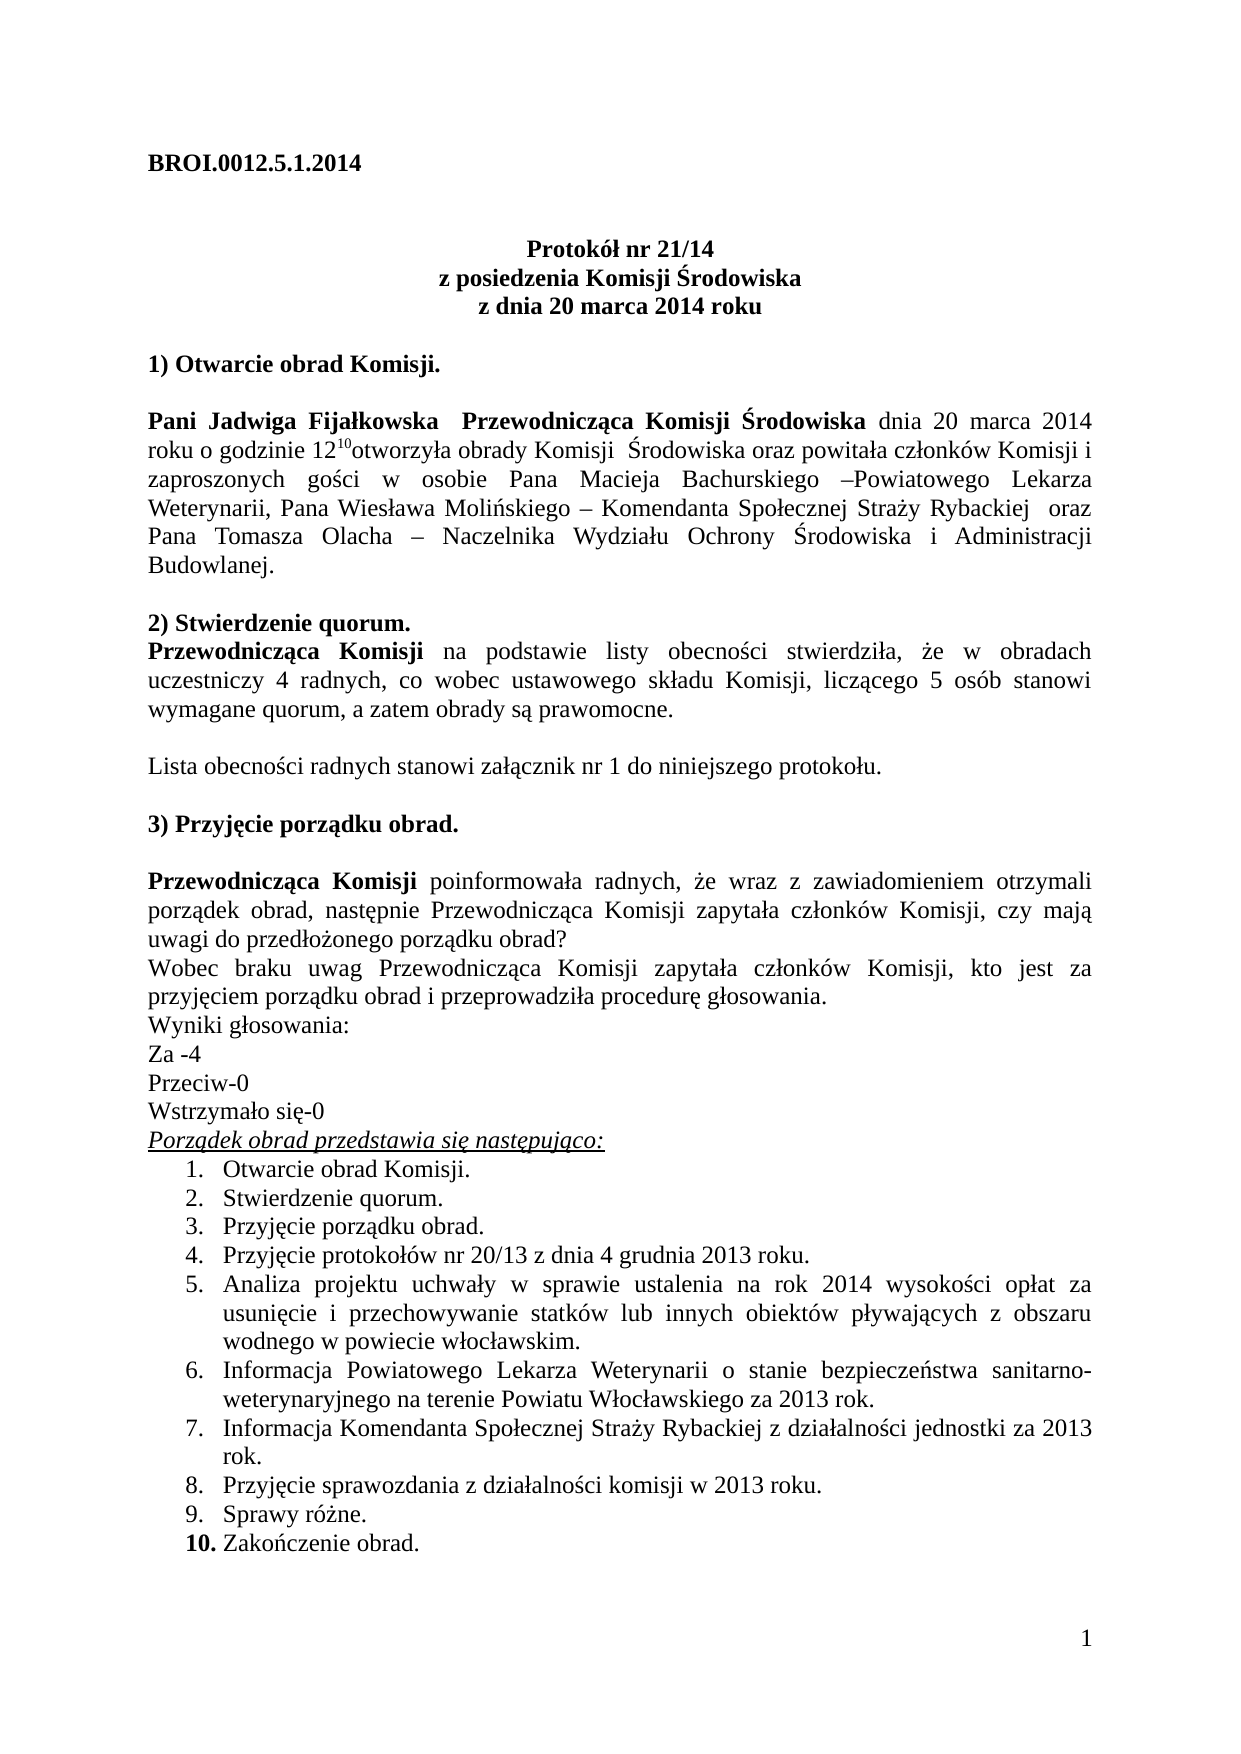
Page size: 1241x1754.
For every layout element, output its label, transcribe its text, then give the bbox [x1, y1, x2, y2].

list Informacja Powiatowego Lekarza Weterynarii o stanie bezpieczeństwa sanitarno- weterynaryjnego na terenie Powiatu Włocławskiego za 2013 rok. [185, 1355, 1093, 1413]
text 2) Stwierdzenie quorum. [148, 608, 1093, 636]
list Sprawy różne. [185, 1499, 1093, 1528]
text z posiedzenia Komisji Środowiska [148, 263, 1093, 291]
text Przewodnicząca Komisji poinformowała radnych, że wraz z zawiadomieniem otrzymali porządek obrad, następnie Przewodnicząca Komisji zapytała członków Komisji, czy mają uwagi do przedłożonego porządku obrad? [148, 866, 1093, 953]
text Porządek obrad przedstawia się następująco: [148, 1125, 1093, 1154]
text Protokół nr 21/14 [148, 234, 1093, 263]
text Lista obecności radnych stanowi załącznik nr 1 do niniejszego protokołu. [148, 751, 1093, 780]
list Przyjęcie sprawozdania z działalności komisji w 2013 roku. [185, 1470, 1093, 1499]
text 1) Otwarcie obrad Komisji. [148, 349, 1093, 378]
list Przyjęcie porządku obrad. [185, 1211, 1093, 1240]
text Przewodnicząca Komisji na podstawie listy obecności stwierdziła, że w obradach uczestniczy 4 radnych, co wobec ustawowego składu Komisji, liczącego 5 osób stanowi wymagane quorum, a zatem obrady są prawomocne. [148, 636, 1093, 723]
text z dnia 20 marca 2014 roku [148, 291, 1093, 320]
text Pani Jadwiga Fijałkowska Przewodnicząca Komisji Środowiska dnia 20 marca 2014 roku o godzinie 1210otworzyła obrady Komisji Środowiska oraz powitała członków Komisji i zaproszonych gości w osobie Pana Macieja Bachurskiego –Powiatowego Lekarza Weterynarii, Pana Wiesława Molińskiego – Komendanta Społecznej Straży Rybackiej oraz Pana Tomasza Olacha – Naczelnika Wydziału Ochrony Środowiska i Administracji Budowlanej. [148, 406, 1093, 579]
text Wyniki głosowania: [148, 1010, 1093, 1039]
text Przeciw-0 [148, 1068, 1093, 1096]
list Informacja Komendanta Społecznej Straży Rybackiej z działalności jednostki za 2013 rok. [185, 1413, 1093, 1470]
text Za -4 [148, 1039, 1093, 1068]
text 3) Przyjęcie porządku obrad. [148, 809, 1093, 838]
list Stwierdzenie quorum. [185, 1183, 1093, 1211]
list Otwarcie obrad Komisji. [185, 1154, 1093, 1183]
text Wstrzymało się-0 [148, 1096, 1093, 1125]
list Analiza projektu uchwały w sprawie ustalenia na rok 2014 wysokości opłat za usunięcie i przechowywanie statków lub innych obiektów pływających z obszaru wodnego w powiecie włocławskim. [185, 1269, 1093, 1355]
list Przyjęcie protokołów nr 20/13 z dnia 4 grudnia 2013 roku. [185, 1240, 1093, 1269]
list Zakończenie obrad. [185, 1528, 1093, 1556]
text BROI.0012.5.1.2014 [148, 148, 1093, 176]
text Wobec braku uwag Przewodnicząca Komisji zapytała członków Komisji, kto jest za przyjęciem porządku obrad i przeprowadziła procedurę głosowania. [148, 953, 1093, 1010]
